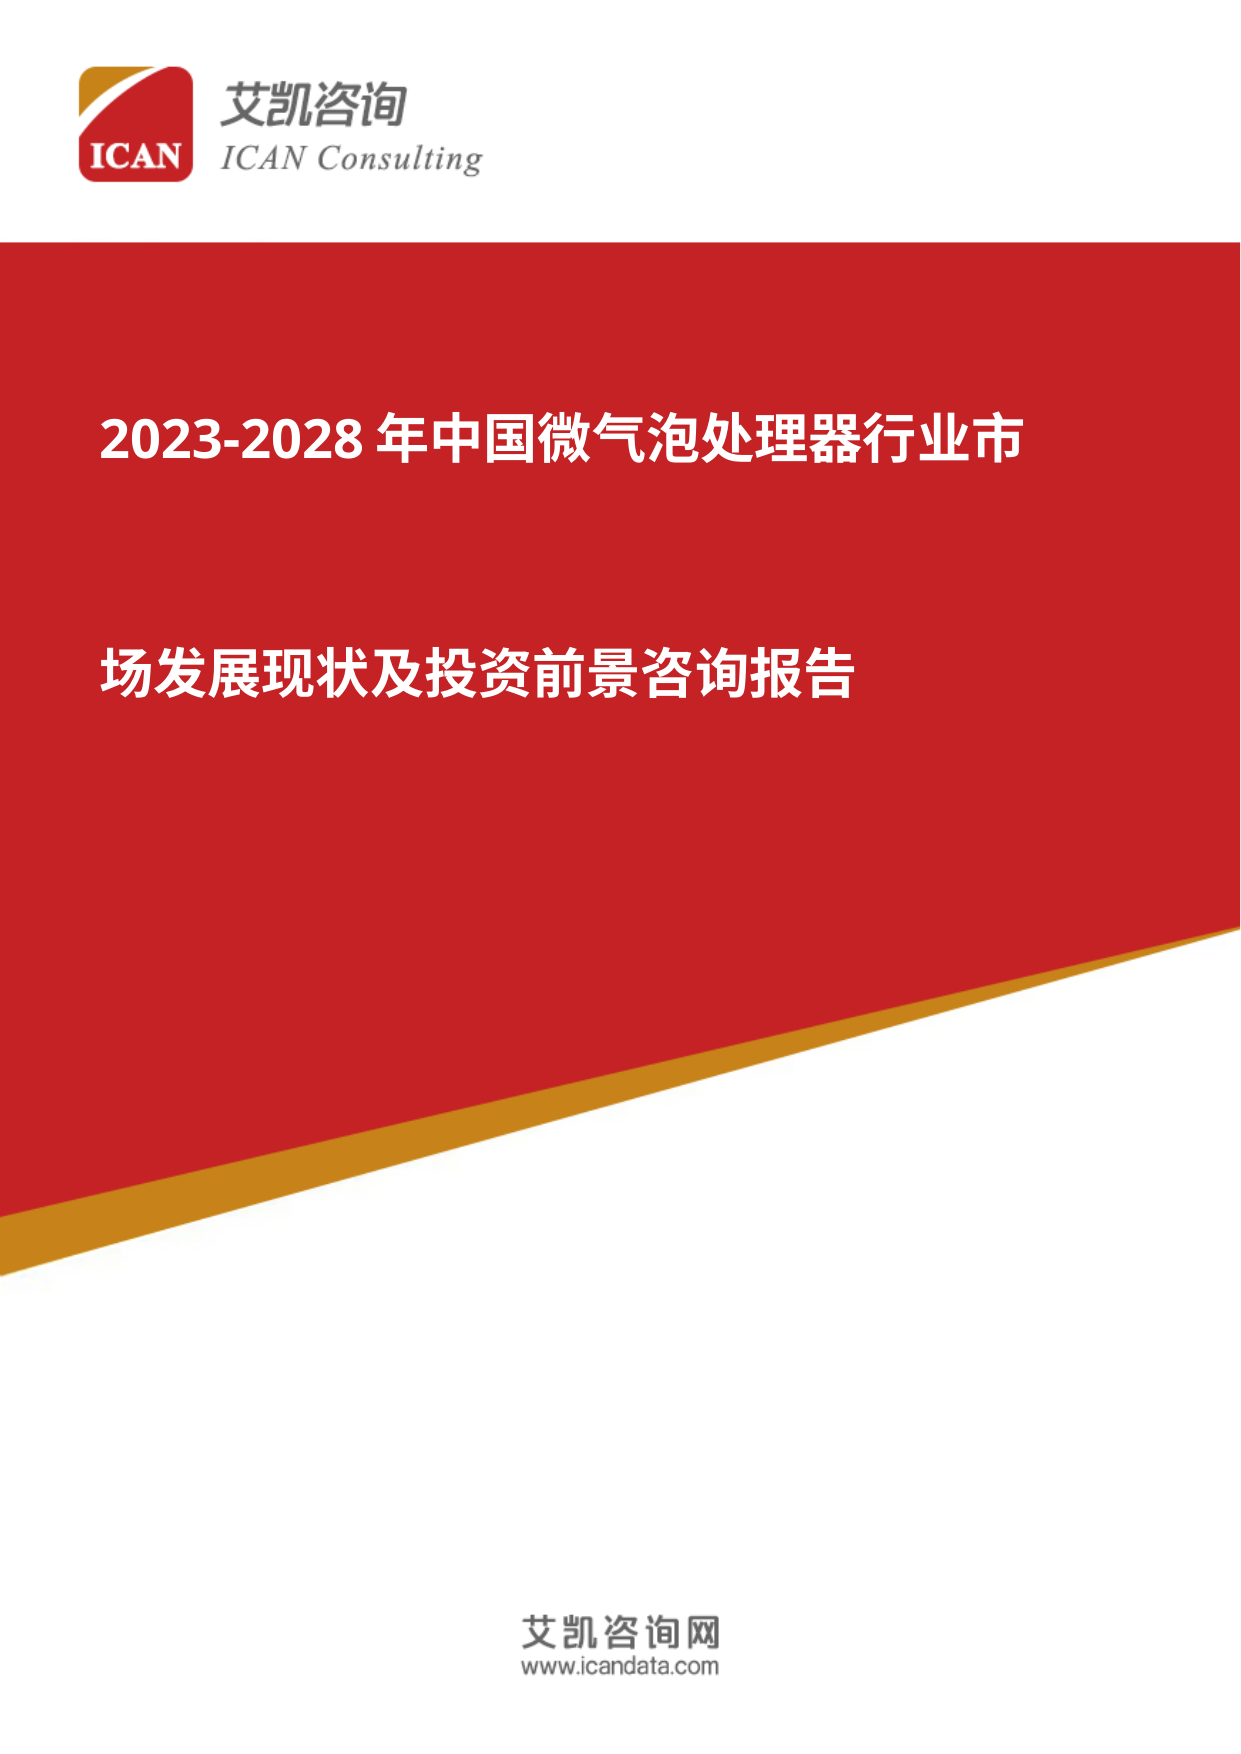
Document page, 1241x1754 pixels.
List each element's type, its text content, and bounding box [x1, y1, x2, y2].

picture [0, 5, 1241, 1754]
subtitle 2023-2028年中国微气泡处理器行业市场发展现状及投资前景咨询报告 [99, 386, 1053, 718]
